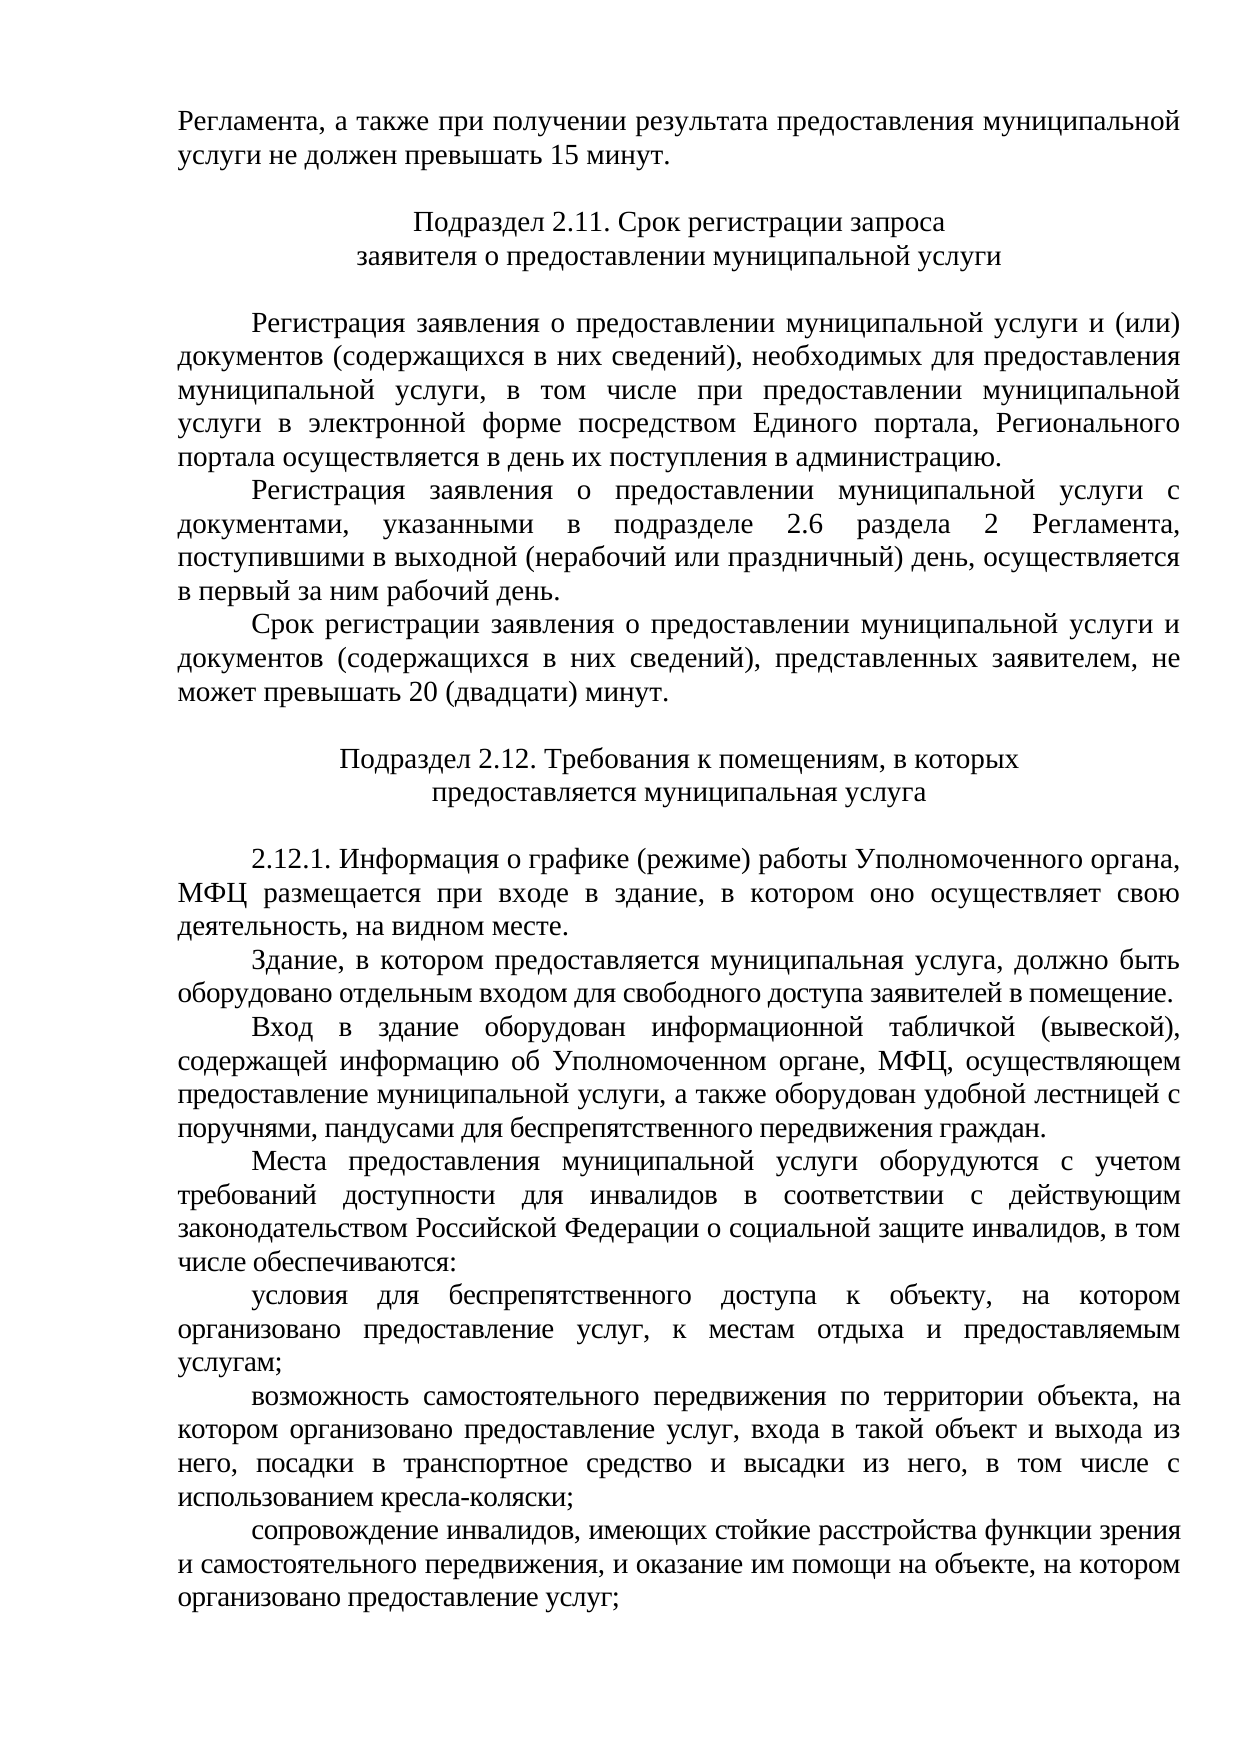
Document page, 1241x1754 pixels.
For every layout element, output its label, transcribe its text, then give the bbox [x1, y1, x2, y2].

text Регистрация заявления о предоставлении муниципальной услуги и (или) документов (содержащихся в них сведений), необходимых для предоставления муниципальной услуги, в том числе при предоставлении муниципальной услуги в электронной форме посредством Единого портала, Регионального портала осуществляется в день их поступления в администрацию. [177, 305, 1181, 472]
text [177, 103, 1181, 171]
text Регистрация заявления о предоставлении муниципальной услуги с документами, указанными в подразделе 2.6 раздела 2 Регламента, поступившими в выходной (нерабочий или праздничный) день, осуществляется в первый за ним рабочий день. [177, 472, 1181, 607]
text заявителя о предоставлении муниципальной услуги [177, 238, 1181, 271]
text сопровождение инвалидов, имеющих стойкие расстройства функции зрения и самостоятельного передвижения, и оказание им помощи на объекте, на котором организовано предоставление услуг; [177, 1512, 1181, 1613]
text Места предоставления муниципальной услуги оборудуются с учетом требований доступности для инвалидов в соответствии с действующим законодательством Российской Федерации о социальной защите инвалидов, в том числе обеспечиваются: [177, 1143, 1181, 1277]
text Подраздел 2.12. Требования к помещениям, в которых [177, 741, 1181, 774]
text Подраздел 2.11. Срок регистрации запроса [177, 204, 1181, 238]
text возможность самостоятельного передвижения по территории объекта, на котором организовано предоставление услуг, входа в такой объект и выхода из него, посадки в транспортное средство и высадки из него, в том числе с использованием кресла-коляски; [177, 1378, 1181, 1512]
text 2.12.1. Информация о графике (режиме) работы Уполномоченного органа, МФЦ размещается при входе в здание, в котором оно осуществляет свою деятельность, на видном месте. [177, 841, 1181, 942]
text условия для беспрепятственного доступа к объекту, на котором организовано предоставление услуг, к местам отдыха и предоставляемым услугам; [177, 1277, 1181, 1378]
text предоставляется муниципальная услуга [177, 774, 1181, 808]
text Здание, в котором предоставляется муниципальная услуга, должно быть оборудовано отдельным входом для свободного доступа заявителей в помещение. [177, 942, 1181, 1009]
text Вход в здание оборудован информационной табличкой (вывеской), содержащей информацию об Уполномоченном органе, МФЦ, осуществляющем предоставление муниципальной услуги, а также оборудован удобной лестницей с поручнями, пандусами для беспрепятственного передвижения граждан. [177, 1009, 1181, 1143]
text Срок регистрации заявления о предоставлении муниципальной услуги и документов (содержащихся в них сведений), представленных заявителем, не может превышать 20 (двадцати) минут. [177, 607, 1181, 707]
